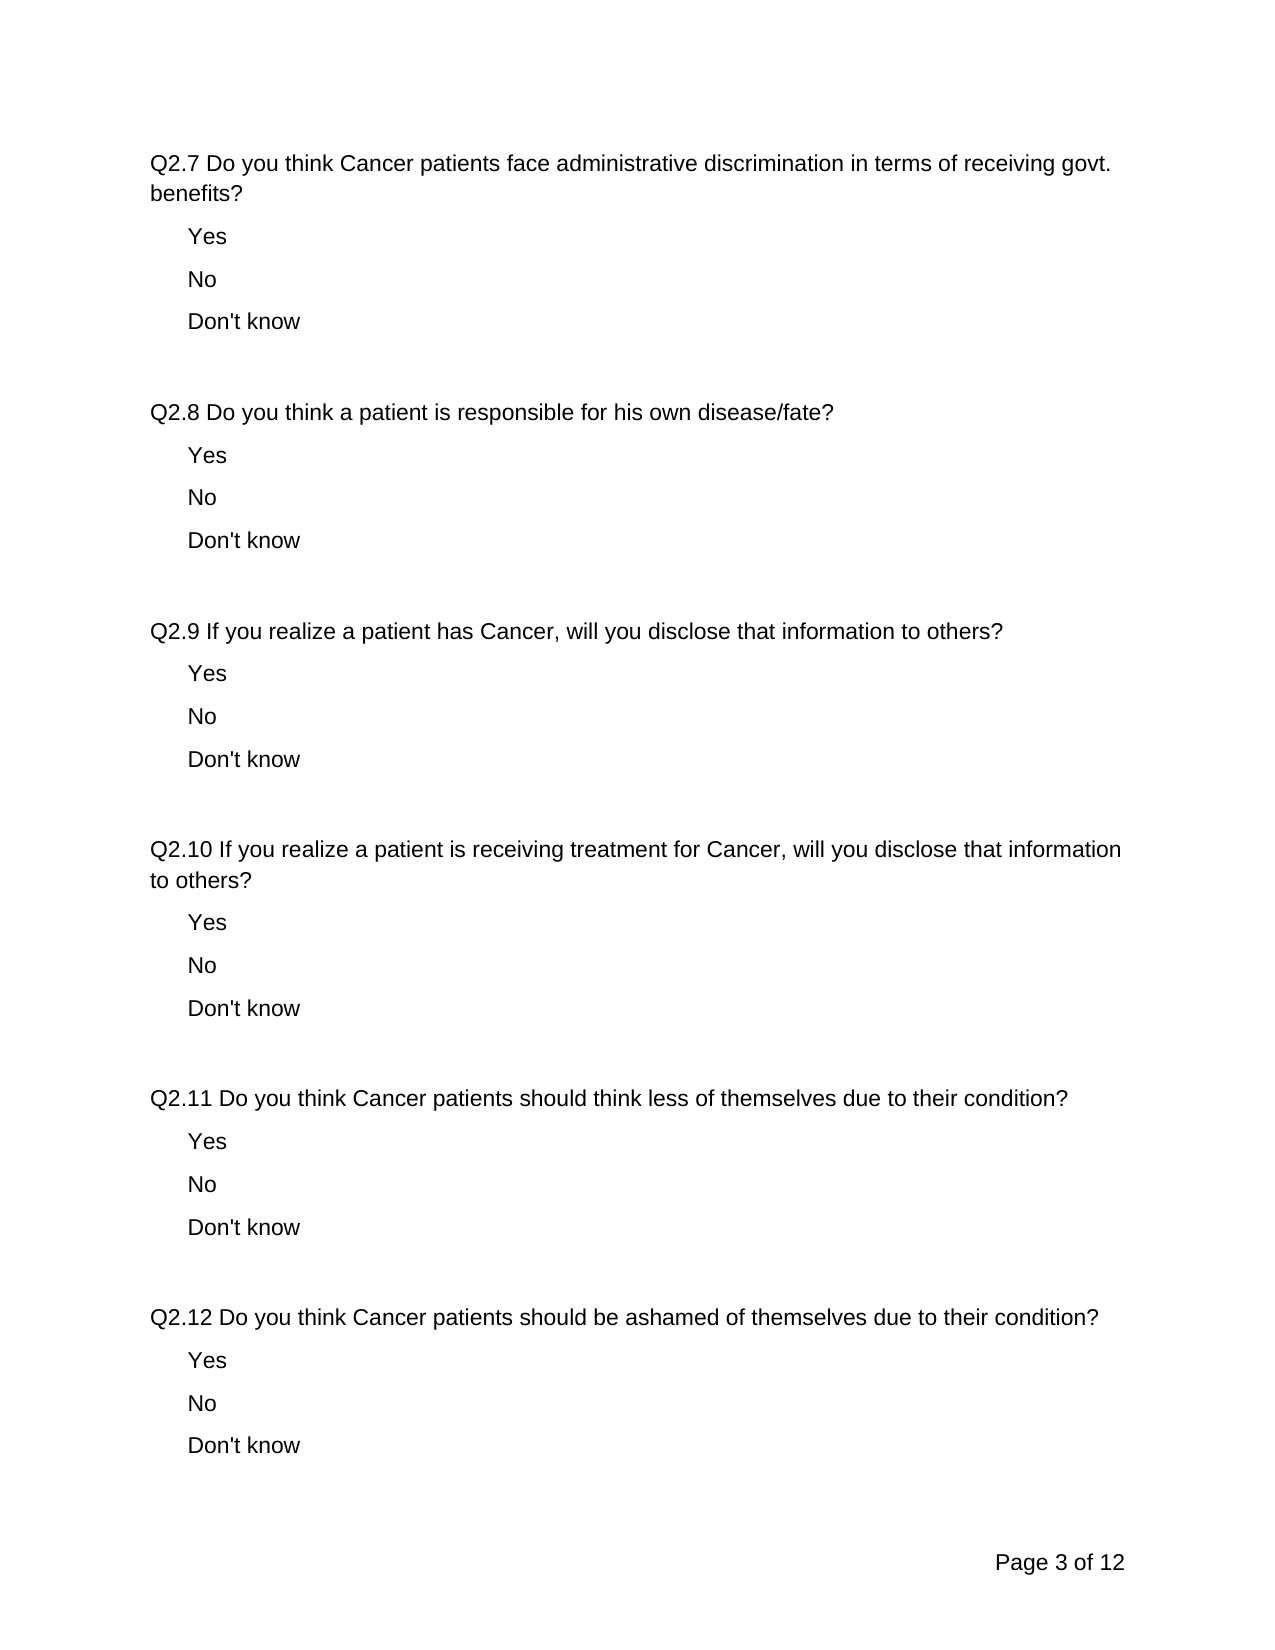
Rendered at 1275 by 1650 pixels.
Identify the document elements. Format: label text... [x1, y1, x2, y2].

list Yes [187, 442, 1125, 468]
list Yes [187, 1128, 1125, 1154]
list Don't know [187, 746, 1125, 772]
list No [187, 484, 1125, 511]
list No [187, 1389, 1125, 1416]
list No [187, 1171, 1125, 1197]
list No [187, 952, 1125, 978]
text Q2.7 Do you think Cancer patients face administrative discrimination in terms of receiving govt. benefits? [150, 150, 1125, 207]
list No [187, 703, 1125, 729]
list Yes [187, 660, 1125, 687]
list Don't know [187, 527, 1125, 553]
list Don't know [187, 308, 1125, 335]
list Yes [187, 223, 1125, 249]
text Q2.12 Do you think Cancer patients should be ashamed of themselves due to their condition? [150, 1304, 1125, 1331]
list Don't know [187, 995, 1125, 1021]
list No [187, 266, 1125, 292]
list Don't know [187, 1432, 1125, 1459]
text Q2.11 Do you think Cancer patients should think less of themselves due to their condition? [150, 1085, 1125, 1112]
list Don't know [187, 1213, 1125, 1240]
text Q2.8 Do you think a patient is responsible for his own disease/fate? [150, 399, 1125, 425]
list Yes [187, 1347, 1125, 1373]
list Yes [187, 909, 1125, 936]
text Q2.9 If you realize a patient has Cancer, will you disclose that information to others? [150, 618, 1125, 644]
text Q2.10 If you realize a patient is receiving treatment for Cancer, will you disclose that information to others? [150, 836, 1125, 893]
